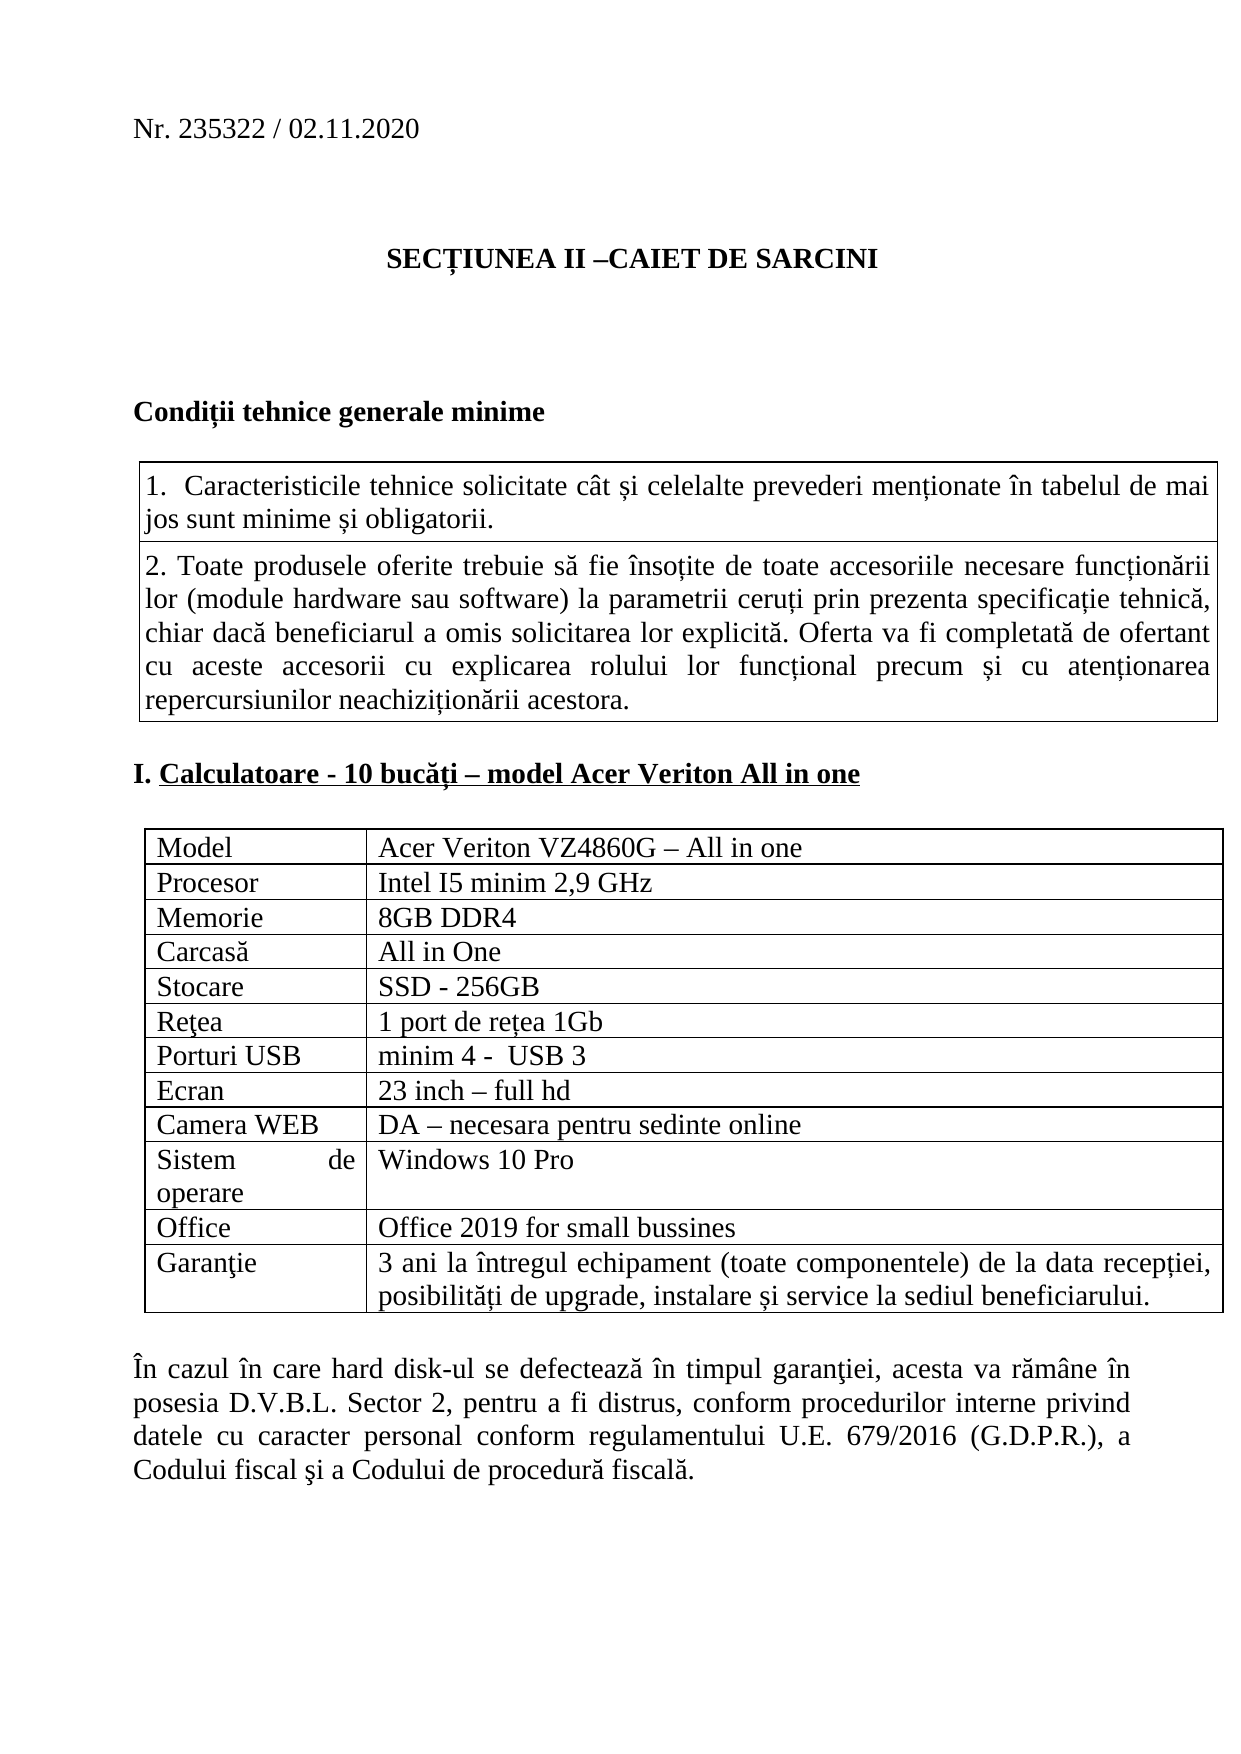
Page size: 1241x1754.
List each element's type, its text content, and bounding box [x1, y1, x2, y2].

table_cell Reţea [146, 1004, 366, 1037]
text Nr. 235322 / 02.11.2020 [133, 111, 1132, 145]
table_cell Office [146, 1210, 366, 1244]
table_cell All in One [367, 935, 1222, 968]
table_cell DA – necesara pentru sedinte online [367, 1108, 1222, 1141]
table_cell Ecran [146, 1073, 366, 1106]
table_cell Windows 10 Pro [367, 1142, 1222, 1209]
text Condiții tehnice generale minime [133, 394, 1132, 428]
table_cell Camera WEB [146, 1108, 366, 1141]
table_cell Procesor [146, 865, 366, 899]
table_cell minim 4 - USB 3 [367, 1038, 1222, 1072]
table_cell Carcasă [146, 935, 366, 968]
table_cell 2. Toate produsele oferite trebuie să fie însoțite de toate accesoriile necesare funcționării lor (module hardware sau software) la parametrii ceruți prin prezenta specificație tehnică, chiar dacă beneficiarul a omis solicitarea lor explicită. Oferta va fi completată de ofertant cu aceste accesorii cu explicarea rolului lor funcțional precum și cu atenționarea repercursiunilor neachiziționării acestora. [140, 542, 1217, 721]
table_cell 3 ani la întregul echipament (toate componentele) de la data recepției, posibilități de upgrade, instalare și service la sediul beneficiarului. [367, 1245, 1222, 1312]
text I. Calculatoare - 10 bucăți – model Acer Veriton All in one [133, 756, 1132, 789]
table_header Model [146, 830, 366, 863]
table_cell 23 inch – full hd [367, 1073, 1222, 1106]
table_header Acer Veriton VZ4860G – All in one [367, 830, 1222, 863]
table_cell Porturi USB [146, 1038, 366, 1072]
text În cazul în care hard disk-ul se defectează în timpul garanţiei, acesta va rămâne în posesia D.V.B.L. Sector 2, pentru a fi distrus, conform procedurilor interne privind datele cu caracter personal conform regulamentului U.E. 679/2016 (G.D.P.R.), a Codului fiscal şi a Codului de procedură fiscală. [133, 1351, 1132, 1485]
table_cell 1 port de rețea 1Gb [367, 1004, 1222, 1037]
table_cell Stocare [146, 969, 366, 1003]
table_cell Garanţie [146, 1245, 366, 1312]
table_cell Intel I5 minim 2,9 GHz [367, 865, 1222, 899]
table_cell Office 2019 for small bussines [367, 1210, 1222, 1244]
table_cell Sistem de operare [146, 1142, 366, 1209]
table_cell 8GB DDR4 [367, 900, 1222, 933]
table_cell SSD - 256GB [367, 969, 1222, 1003]
table_header 1. Caracteristicile tehnice solicitate cât și celelalte prevederi menționate în tabelul de mai jos sunt minime și obligatorii. [140, 463, 1217, 541]
text SECȚIUNEA II –CAIET DE SARCINI [133, 241, 1132, 274]
table_cell Memorie [146, 900, 366, 933]
